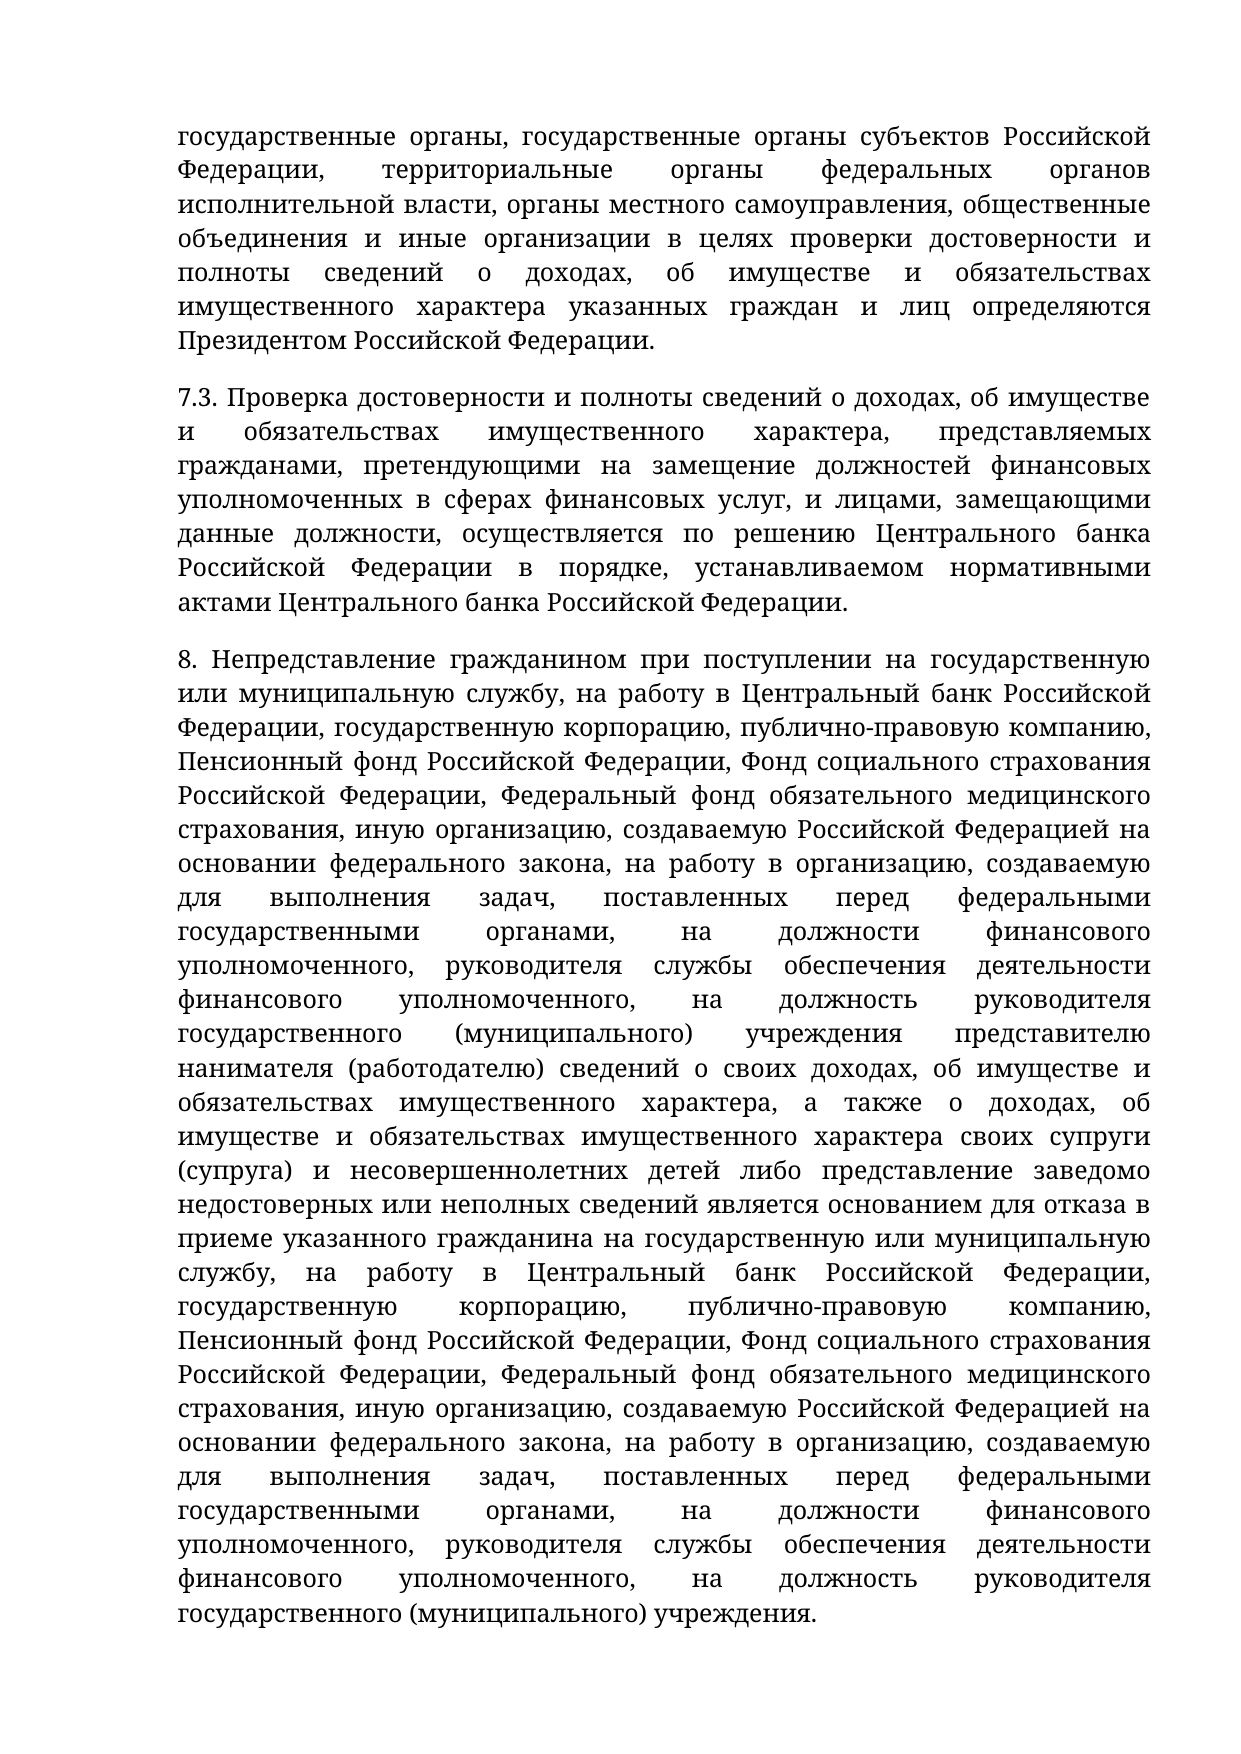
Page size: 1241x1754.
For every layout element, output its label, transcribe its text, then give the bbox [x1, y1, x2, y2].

text 7.3. Проверка достоверности и полноты сведений о доходах, об имуществе и обязательствах имущественного характера, представляемых гражданами, претендующими на замещение должностей финансовых уполномоченных в сферах финансовых услуг, и лицами, замещающими данные должности, осуществляется по решению Центрального банка Российской Федерации в порядке, устанавливаемом нормативными актами Центрального банка Российской Федерации. [177, 380, 1152, 618]
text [177, 118, 1152, 357]
text 8. Непредставление гражданином при поступлении на государственную или муниципальную службу, на работу в Центральный банк Российской Федерации, государственную корпорацию, публично-правовую компанию, Пенсионный фонд Российской Федерации, Фонд социального страхования Российской Федерации, Федеральный фонд обязательного медицинского страхования, иную организацию, создаваемую Российской Федерацией на основании федерального закона, на работу в организацию, создаваемую для выполнения задач, поставленных перед федеральными государственными органами, на должности финансового уполномоченного, руководителя службы обеспечения деятельности финансового уполномоченного, на должность руководителя государственного (муниципального) учреждения представителю нанимателя (работодателю) сведений о своих доходах, об имуществе и обязательствах имущественного характера, а также о доходах, об имуществе и обязательствах имущественного характера своих супруги (супруга) и несовершеннолетних детей либо представление заведомо недостоверных или неполных сведений является основанием для отказа в приеме указанного гражданина на государственную или муниципальную службу, на работу в Центральный банк Российской Федерации, государственную корпорацию, публично-правовую компанию, Пенсионный фонд Российской Федерации, Фонд социального страхования Российской Федерации, Федеральный фонд обязательного медицинского страхования, иную организацию, создаваемую Российской Федерацией на основании федерального закона, на работу в организацию, создаваемую для выполнения задач, поставленных перед федеральными государственными органами, на должности финансового уполномоченного, руководителя службы обеспечения деятельности финансового уполномоченного, на должность руководителя государственного (муниципального) учреждения. [177, 641, 1152, 1629]
